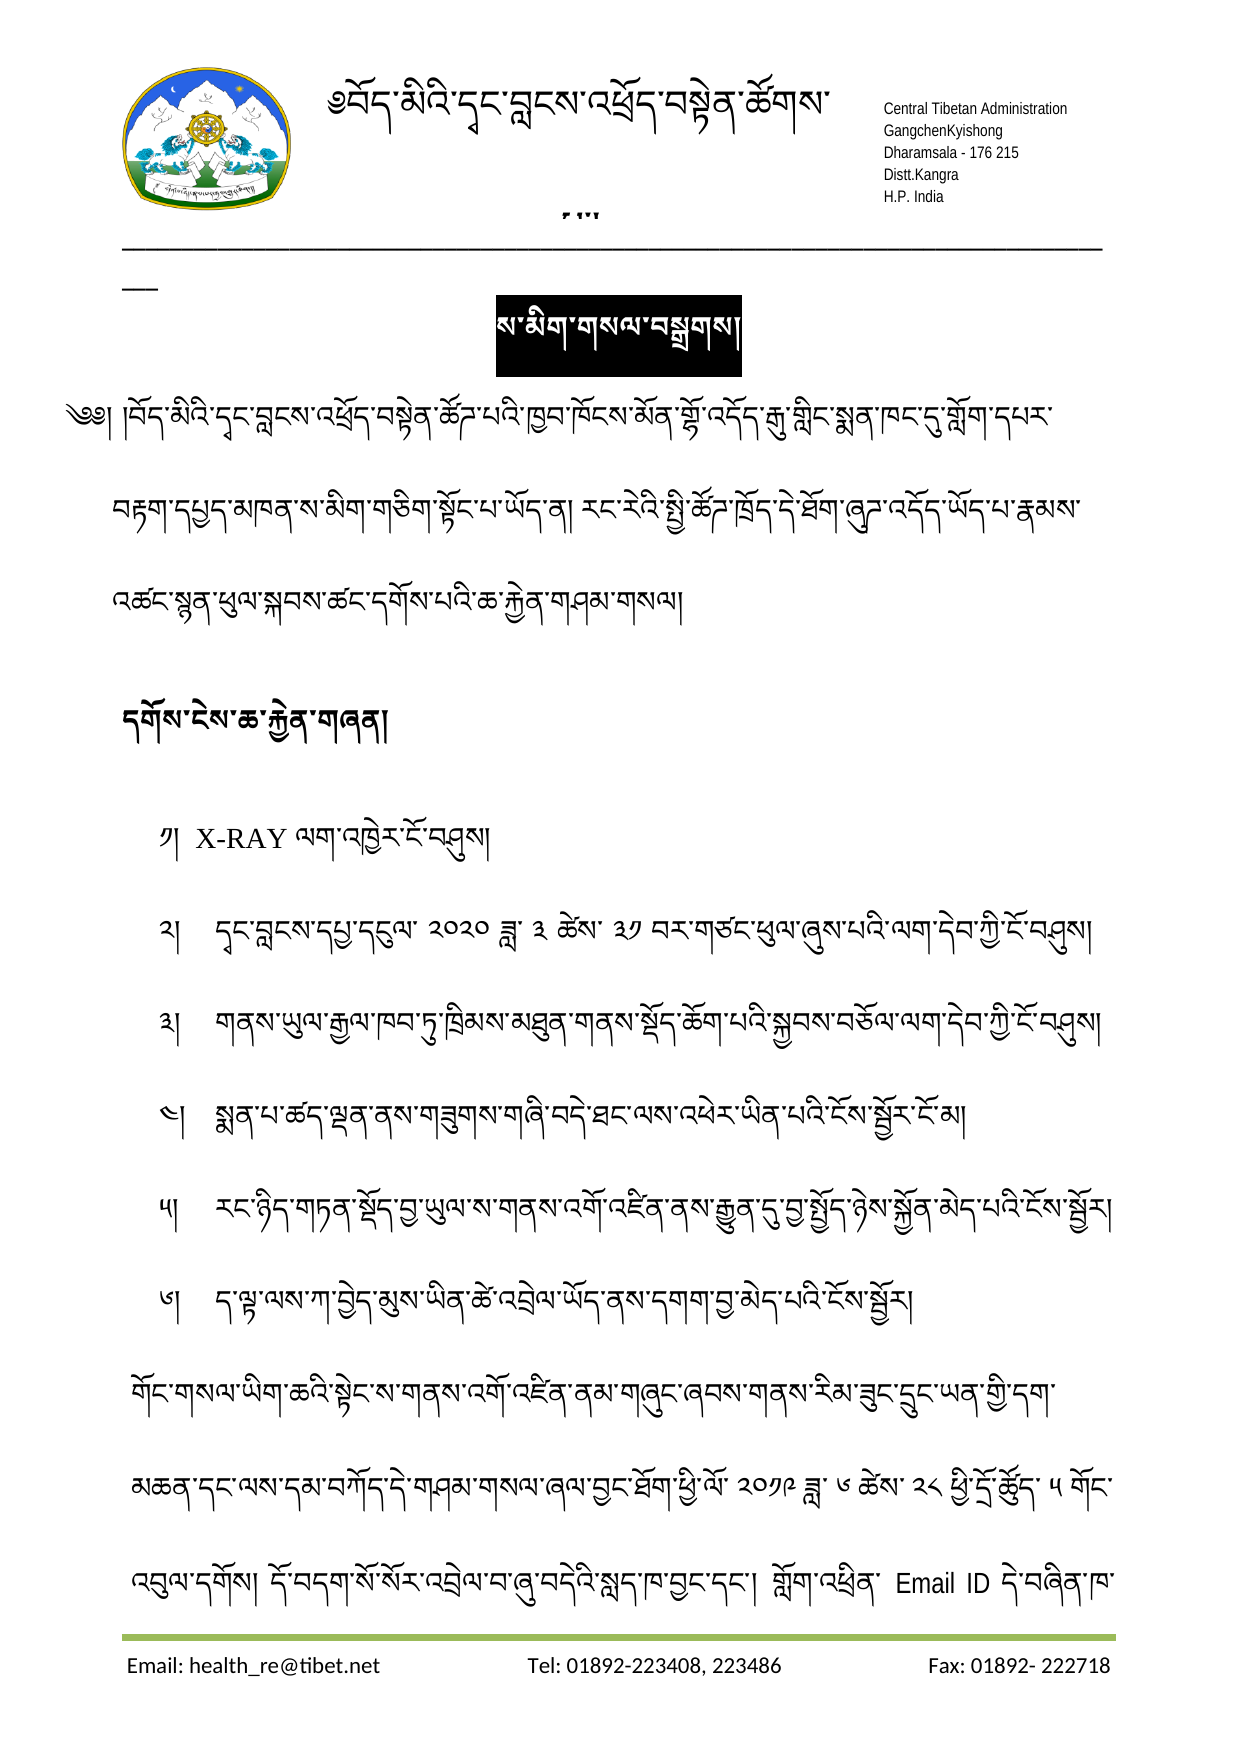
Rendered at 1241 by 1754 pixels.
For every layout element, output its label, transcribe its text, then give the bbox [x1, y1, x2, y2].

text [84, 1362, 1116, 1633]
text _____________________________________________________________________________________ [122, 215, 1116, 294]
text དགོས་ངེས་ཆ་རྐྱེན་གཞན། [122, 688, 1116, 770]
text ས་མིག་གསལ་བསྒྲགས། [122, 294, 1116, 377]
text ༄༅། །བོད་མིའི་དྭང་བླངས་འཕྲོད་བསྟེན་ཚོཌ་པའི་ཁྱབ་ཁོངས་མོན་གྷོ་འདོད་རྒུ་གླིང་སྨན་ཁང་དུ་གློག་དཔར་བརྟག་དཔྱད་མཁན་ས་མིག་གཅིག་སྟོང་པ་ཡོད་ན། རང་རེའི་སྤྱི་ཚོཌ་ཁྲོད་དེ་ཐོག་ཞུཌ་འདོད་ཡོད་པ་རྣམས་འཚང་སྙན་ཕུལ་སྐབས་ཚང་དགོས་པའི་ཆ་རྐྱེན་གཤམ་གསལ། [66, 385, 1116, 652]
picture [121, 65, 293, 211]
text ༣། གནས་ཡུལ་རྒྱལ་ཁབ་ཏུ་ཁྲིམས་མཐུན་གནས་སྡོད་ཆོག་པའི་སྐྱབས་བཅོལ་ལག་དེབ་ཀྱི་ངོ་བཤུས། [159, 991, 1116, 1073]
text ༦། ད་ལྟ་ལས་ཀ་བྱེད་མུས་ཡིན་ཚེ་འབྲེལ་ཡོད་ནས་དགག་བྱ་མེད་པའི་ངོས་སྦྱོར། [159, 1269, 1116, 1351]
text ༡། X-RAY ལག་འཁྱེར་ངོ་བཤུས། [122, 806, 1116, 888]
text ༤། སྨན་པ་ཚད་ལྡན་ནས་གཟུགས་གཞི་བདེ་ཐང་ལས་འཕེར་ཡིན་པའི་ངོས་སྦྱོར་ངོ་མ། [159, 1084, 1116, 1166]
text ༢། དྭང་བླངས་དཔྱ་དངུལ་ ༢༠༢༠ ཟླ་ ༣ ཚེས་ ༣༡ བར་གཙང་ཕུལ་ཞུས་པའི་ལག་དེབ་ཀྱི་ངོ་བཤུས། [159, 898, 1116, 980]
text ༥། རང་ཉིད་གཏན་སྡོད་བྱ་ཡུལ་ས་གནས་འགོ་འཛིན་ནས་རྒྱུན་དུ་བྱ་སྤྱོད་ཉེས་སྐྱོན་མེད་པའི་ངོས་སྦྱོར། [159, 1176, 1116, 1258]
